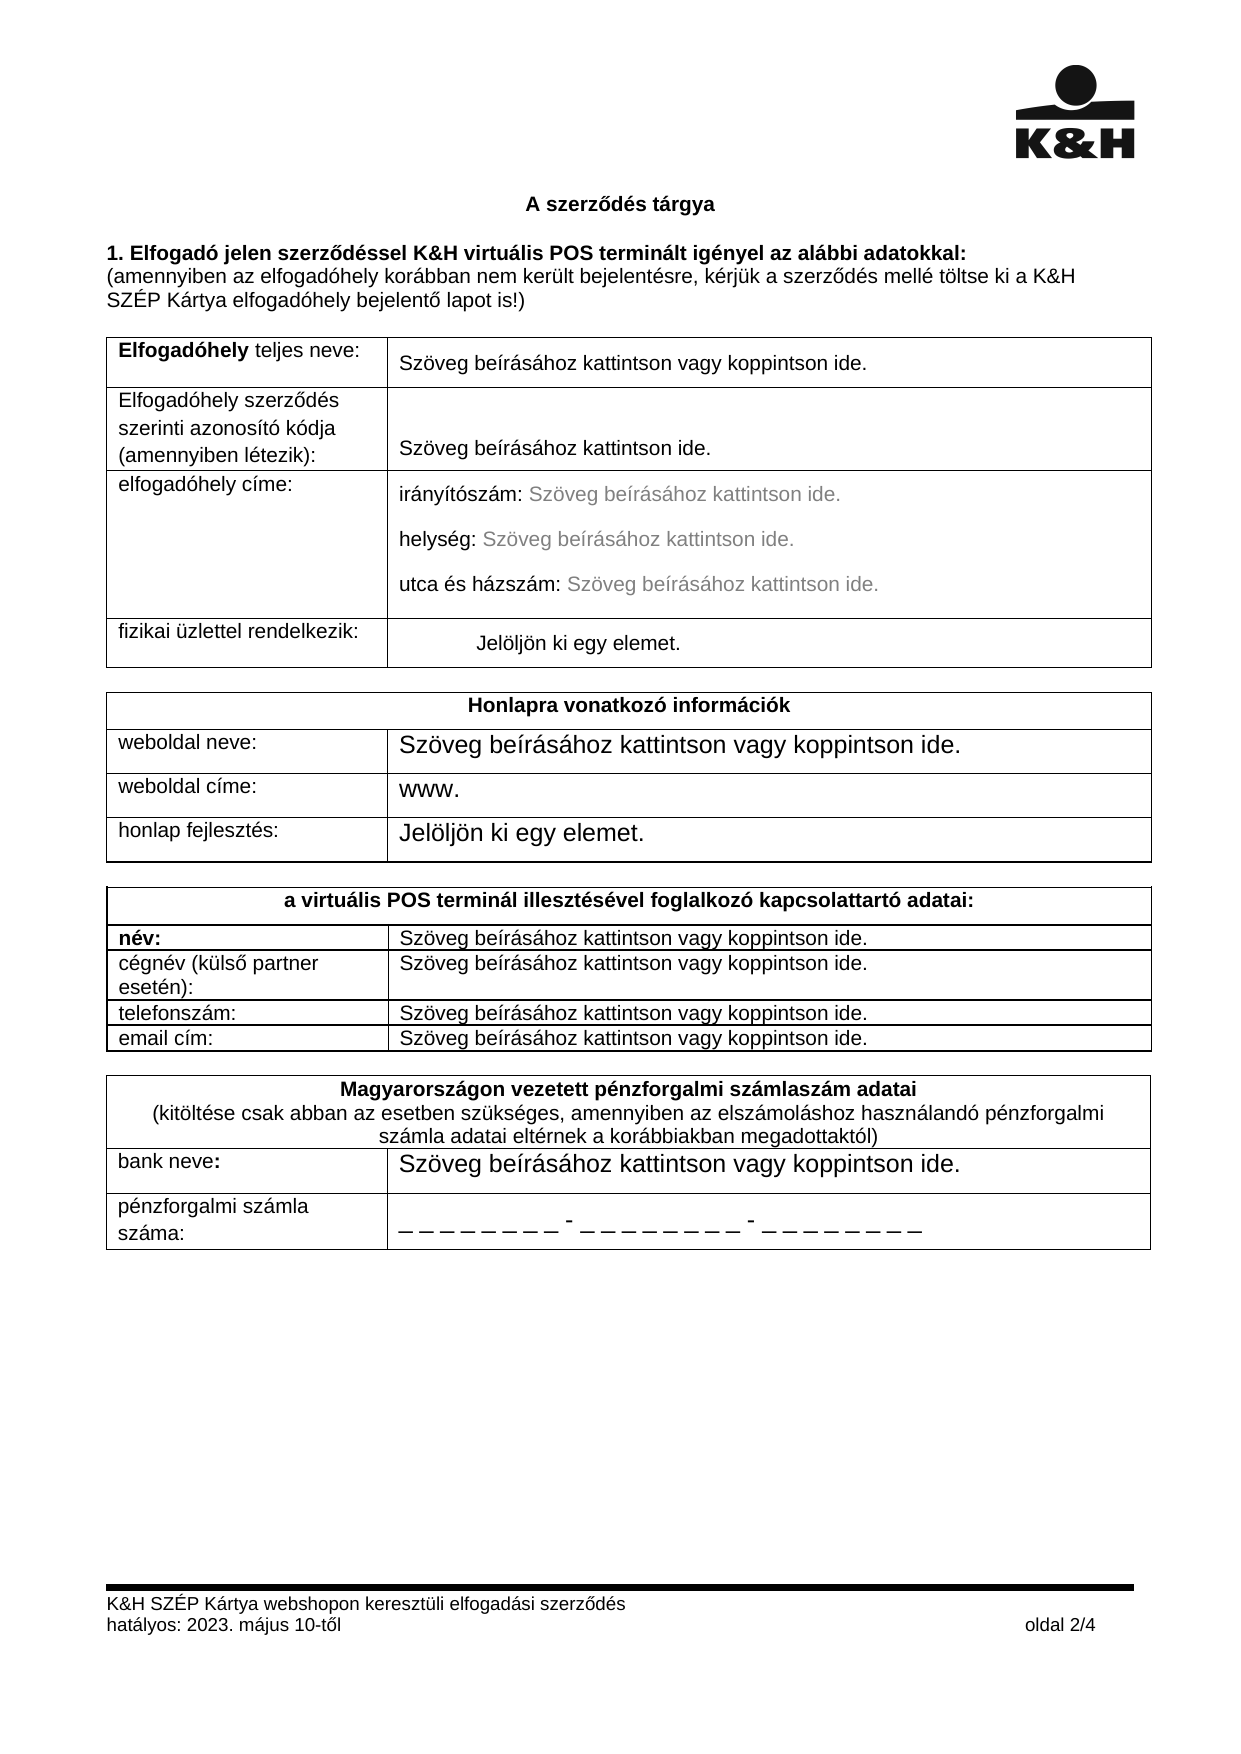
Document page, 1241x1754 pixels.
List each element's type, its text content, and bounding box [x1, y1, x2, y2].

table_cell [388, 774, 1151, 817]
text A szerződés tárgya [106, 192, 1134, 216]
table_header a virtuális POS terminál illesztésével foglalkozó kapcsolattartó adatai: [108, 888, 1151, 924]
table_cell bank neve: [107, 1149, 387, 1192]
table_cell irányítószám: helység: utca és házszám: [388, 471, 1151, 618]
table_cell fizikai üzlettel rendelkezik: [107, 619, 387, 667]
table_header Elfogadóhely teljes neve: [107, 338, 387, 387]
text 1. Elfogadó jelen szerződéssel K&H virtuális POS terminált igényel az alábbi adatokkal: (amennyiben az elfogadóhely korábban nem került bejelentésre, kérjük a szerződés mellé töltse ki a K&H SZÉP Kártya elfogadóhely bejelentő lapot is!) [106, 240, 1134, 312]
table_cell weboldal neve: [107, 730, 387, 773]
table_header Magyarországon vezetett pénzforgalmi számlaszám adatai (kitöltése csak abban az esetben szükséges, amennyiben az elszámoláshoz használandó pénzforgalmi számla adatai eltérnek a korábbiakban megadottaktól) [107, 1076, 1150, 1148]
table_cell telefonszám: [108, 1001, 388, 1024]
table_cell elfogadóhely címe: [107, 471, 387, 618]
table_cell weboldal címe: [107, 774, 387, 817]
table_cell cégnév (külső partner esetén): [108, 951, 388, 999]
table_header Honlapra vonatkozó információk [107, 693, 1151, 729]
table_cell Elfogadóhely szerződés szerinti azonosító kódja (amennyiben létezik): [107, 388, 387, 470]
picture [1015, 65, 1135, 159]
table_cell honlap fejlesztés: [107, 818, 387, 861]
table_cell pénzforgalmi számla száma: [107, 1194, 387, 1248]
table_cell név: [108, 926, 388, 949]
table_cell email cím: [108, 1026, 388, 1050]
table_cell [769, 619, 1151, 667]
